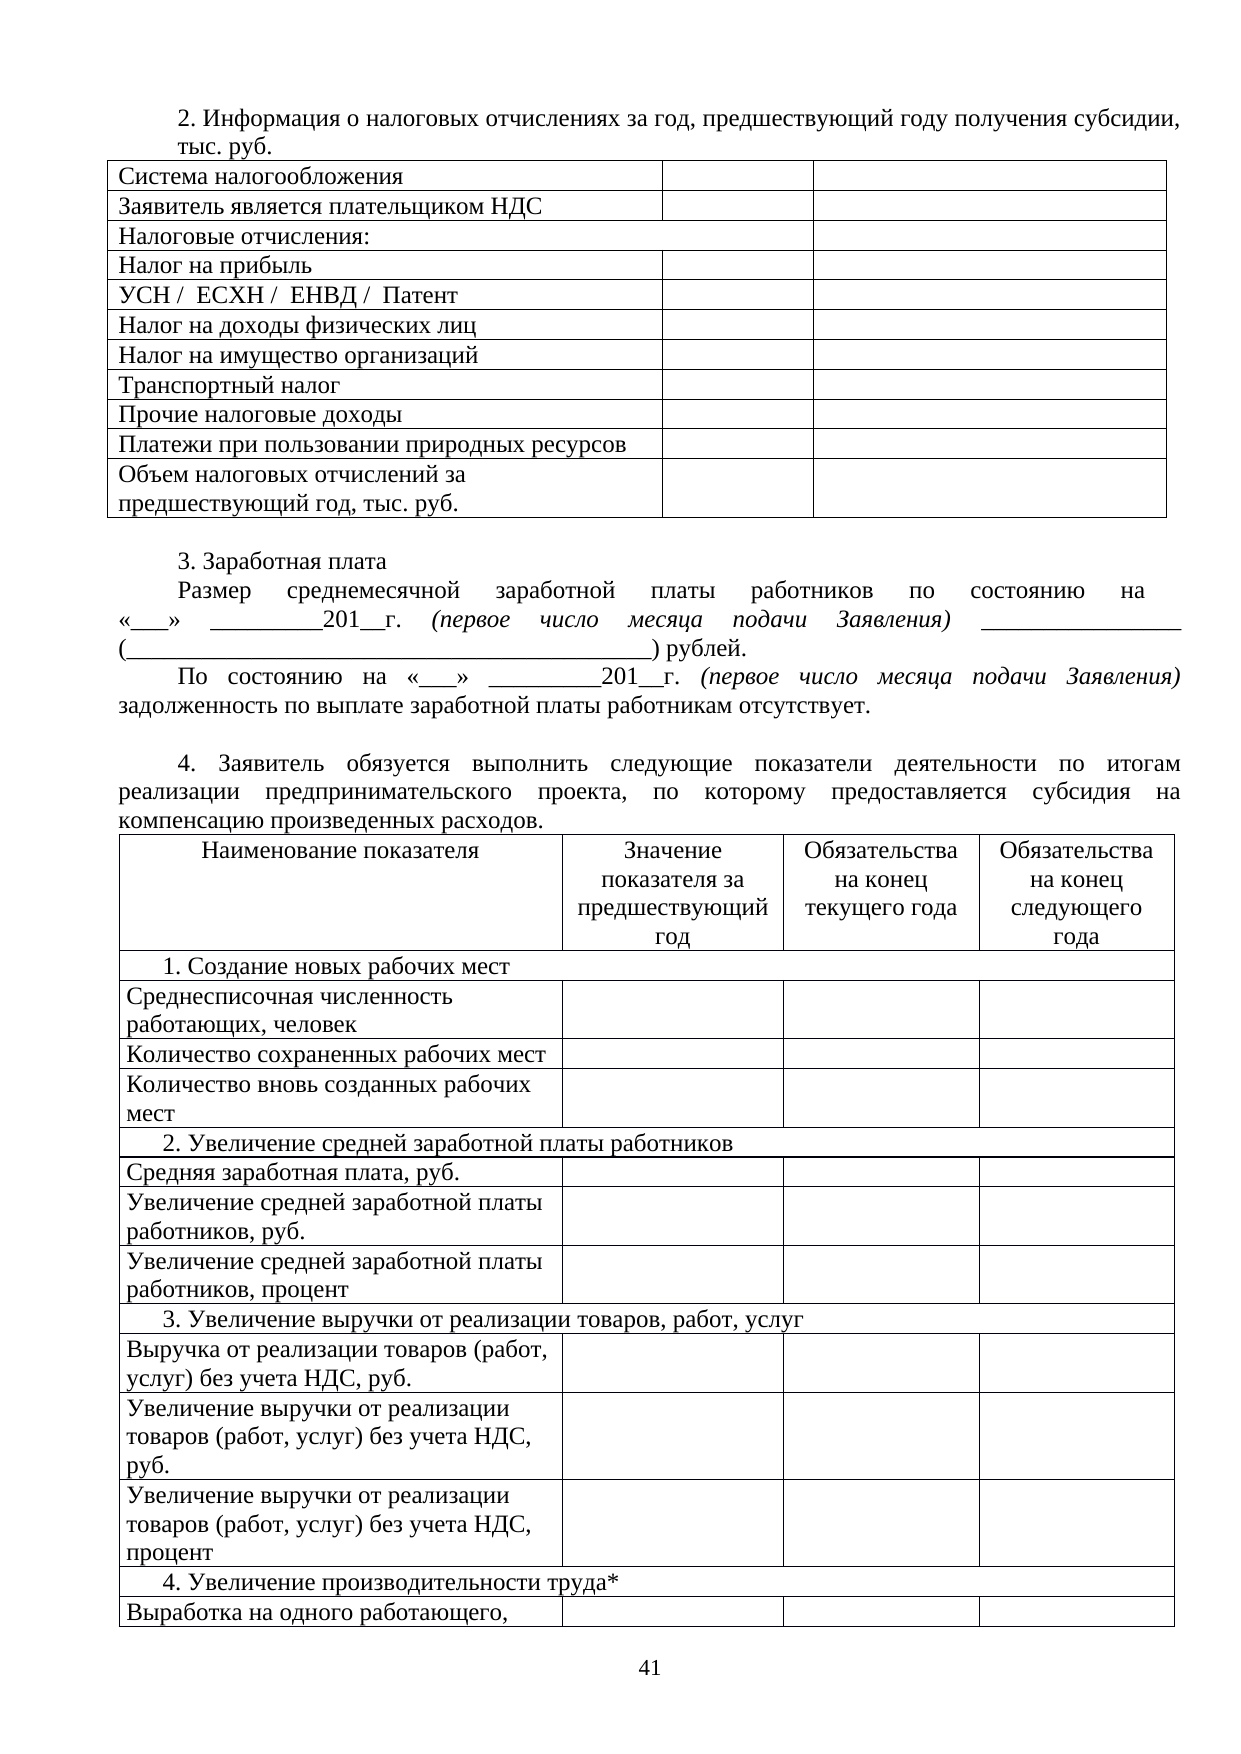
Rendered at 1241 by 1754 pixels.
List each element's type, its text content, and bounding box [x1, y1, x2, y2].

table_header Система налогообложения [108, 161, 662, 190]
table_cell Транспортный налог [108, 370, 662, 398]
table_cell Количество сохраненных рабочих мест [120, 1039, 562, 1068]
table_cell [784, 1158, 979, 1186]
table_cell Увеличение выручки от реализации товаров (работ, услуг) без учета НДС, процент [120, 1480, 562, 1566]
table_cell 3. Увеличение выручки от реализации товаров, работ, услуг [120, 1304, 1174, 1333]
table_cell [563, 1187, 783, 1245]
table_header Обязательства на конец текущего года [784, 835, 979, 950]
table_header [814, 161, 1166, 190]
table_cell [563, 981, 783, 1038]
table_cell Налог на имущество организаций [108, 340, 662, 369]
table_cell [784, 1039, 979, 1068]
table_cell Прочие налоговые доходы [108, 400, 662, 428]
table_cell [784, 1246, 979, 1303]
table_cell [784, 1393, 979, 1479]
table_cell [663, 280, 813, 309]
table_cell [563, 1158, 783, 1186]
table_cell Среднесписочная численность работающих, человек [120, 981, 562, 1038]
text 2. Информация о налоговых отчислениях за год, предшествующий году получения субсидии, тыс. руб. [177, 103, 1181, 160]
table_cell [814, 370, 1166, 398]
table_cell [980, 1597, 1174, 1626]
table_cell [980, 1069, 1174, 1127]
table_cell [814, 340, 1166, 369]
table_cell [814, 280, 1166, 309]
text 3. Заработная плата [177, 546, 1181, 575]
table_cell 2. Увеличение средней заработной платы работников [120, 1128, 1174, 1156]
table_cell [784, 1597, 979, 1626]
table_cell [784, 1480, 979, 1566]
table_cell Налоговые отчисления: [108, 221, 813, 249]
table_cell [784, 981, 979, 1038]
table_cell [563, 1334, 783, 1392]
table_cell [663, 340, 813, 369]
text Размер среднемесячной заработной платы работников по состоянию на «___» _________201__г. (первое число месяца подачи Заявления) ________________ (__________________________________________) рублей. [118, 575, 1181, 661]
text По состоянию на «___» _________201__г. (первое число месяца подачи Заявления) задолженность по выплате заработной платы работникам отсутствует. [118, 661, 1181, 719]
table_cell [784, 1187, 979, 1245]
table_cell 1. Создание новых рабочих мест [120, 951, 1174, 980]
table_cell [814, 400, 1166, 428]
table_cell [120, 1597, 562, 1626]
text 4. Заявитель обязуется выполнить следующие показатели деятельности по итогам реализации предпринимательского проекта, по которому предоставляется субсидия на компенсацию произведенных расходов. [118, 748, 1181, 834]
table_cell [663, 370, 813, 398]
table_cell [663, 251, 813, 279]
table_cell [814, 459, 1166, 517]
table_cell Заявитель является плательщиком НДС [108, 191, 662, 220]
table_cell [980, 1039, 1174, 1068]
table_cell [784, 1069, 979, 1127]
table_cell 4. Увеличение производительности труда* [120, 1567, 1174, 1596]
table_cell [563, 1039, 783, 1068]
table_header Обязательства на конец следующего года [980, 835, 1174, 950]
table_cell [980, 1187, 1174, 1245]
table_cell Выручка от реализации товаров (работ, услуг) без учета НДС, руб. [120, 1334, 562, 1392]
table_cell Налог на доходы физических лиц [108, 310, 662, 339]
table_header Значение показателя за предшествующий год [563, 835, 783, 950]
table_cell [663, 310, 813, 339]
table_cell [563, 1597, 783, 1626]
table_cell Количество вновь созданных рабочих мест [120, 1069, 562, 1127]
table_cell [663, 429, 813, 458]
table_cell Увеличение средней заработной платы работников, руб. [120, 1187, 562, 1245]
table_cell [814, 221, 1166, 249]
table_cell Налог на прибыль [108, 251, 662, 279]
table_cell [814, 191, 1166, 220]
table_cell [814, 310, 1166, 339]
table_header Наименование показателя [120, 835, 562, 950]
table_cell Платежи при пользовании природных ресурсов [108, 429, 662, 458]
table_cell Средняя заработная плата, руб. [120, 1158, 562, 1186]
table_header [663, 161, 813, 190]
table_cell Объем налоговых отчислений за предшествующий год, тыс. руб. [108, 459, 662, 517]
table_cell [980, 1393, 1174, 1479]
table_cell [663, 191, 813, 220]
table_cell Увеличение средней заработной платы работников, процент [120, 1246, 562, 1303]
table_cell [663, 400, 813, 428]
table_cell [980, 1246, 1174, 1303]
table_cell [814, 429, 1166, 458]
table_cell [980, 981, 1174, 1038]
table_cell [563, 1480, 783, 1566]
table_cell [814, 251, 1166, 279]
table_cell УСН / ЕСХН / ЕНВД / Патент [108, 280, 662, 309]
table_cell [563, 1393, 783, 1479]
table_cell Увеличение выручки от реализации товаров (работ, услуг) без учета НДС, руб. [120, 1393, 562, 1479]
table_cell [784, 1334, 979, 1392]
table_cell [563, 1246, 783, 1303]
table_cell [563, 1069, 783, 1127]
table_cell [663, 459, 813, 517]
table_cell [980, 1334, 1174, 1392]
table_cell [980, 1158, 1174, 1186]
table_cell [980, 1480, 1174, 1566]
